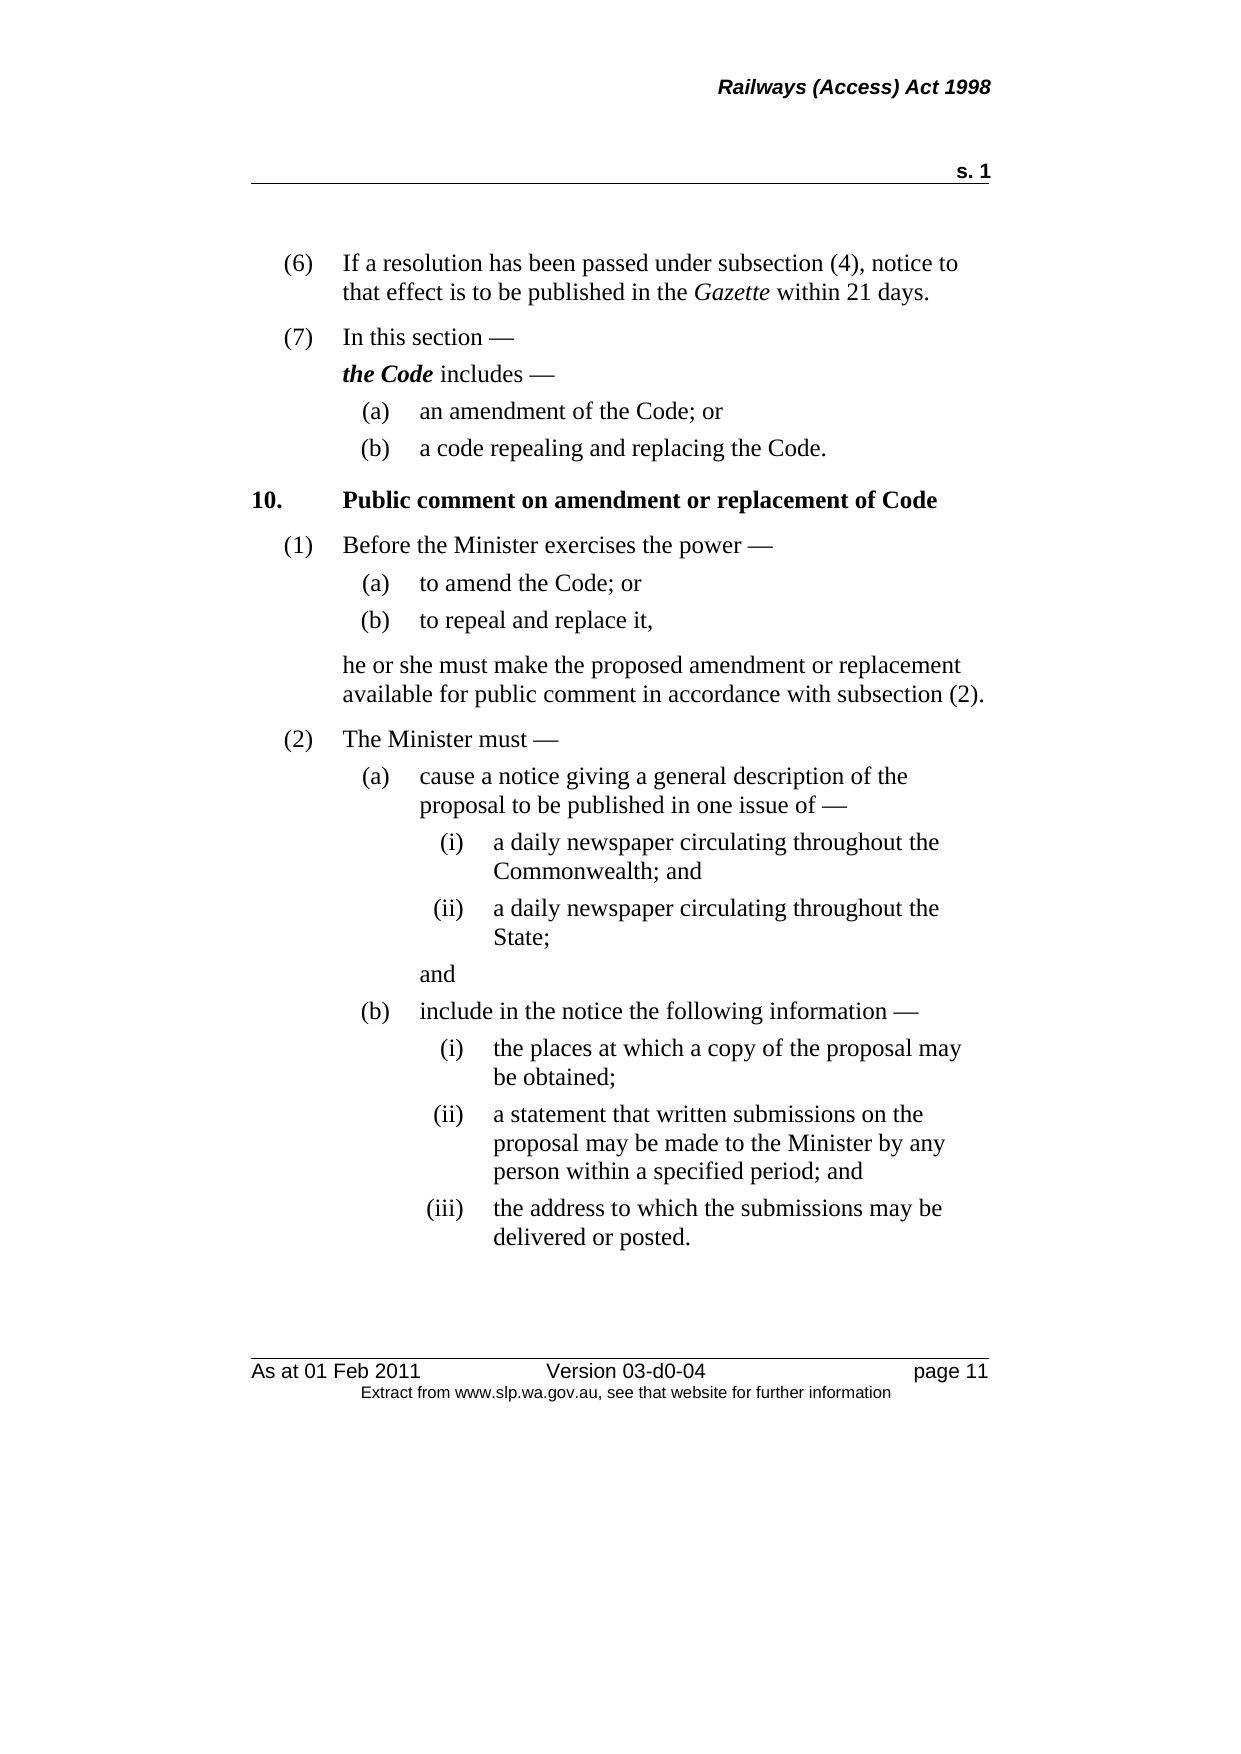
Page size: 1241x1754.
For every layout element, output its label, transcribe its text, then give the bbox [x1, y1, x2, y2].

text (i) the places at which a copy of the proposal may be obtained; [251, 1033, 989, 1091]
text the Code includes — [251, 359, 989, 388]
subtitle 10. Public comment on amendment or replacement of Code [251, 485, 989, 514]
text (i) a daily newspaper circulating throughout the Commonwealth; and [251, 827, 989, 885]
text (1) Before the Minister exercises the power — [251, 531, 989, 559]
text (iii) the address to which the submissions may be delivered or posted. [251, 1193, 989, 1251]
text (b) a code repealing and replacing the Code. [251, 433, 989, 462]
text (b) to repeal and replace it, [251, 605, 989, 633]
text (b) include in the notice the following information — [251, 996, 989, 1025]
text (6) If a resolution has been passed under subsection (4), notice to that effect is to be published in the Gazette within 21 days. [251, 248, 989, 306]
text (7) In this section — [251, 322, 989, 351]
text he or she must make the proposed amendment or replacement available for public comment in accordance with subsection (2). [251, 650, 989, 708]
text and [251, 959, 989, 988]
text (a) an amendment of the Code; or [251, 396, 989, 425]
text (a) to amend the Code; or [251, 568, 989, 596]
text (ii) a daily newspaper circulating throughout the State; [251, 893, 989, 951]
text (2) The Minister must — [251, 724, 989, 753]
text (ii) a statement that written submissions on the proposal may be made to the Minister by any person within a specified period; and [251, 1099, 989, 1185]
text (a) cause a notice giving a general description of the proposal to be published in one issue of — [251, 761, 989, 819]
